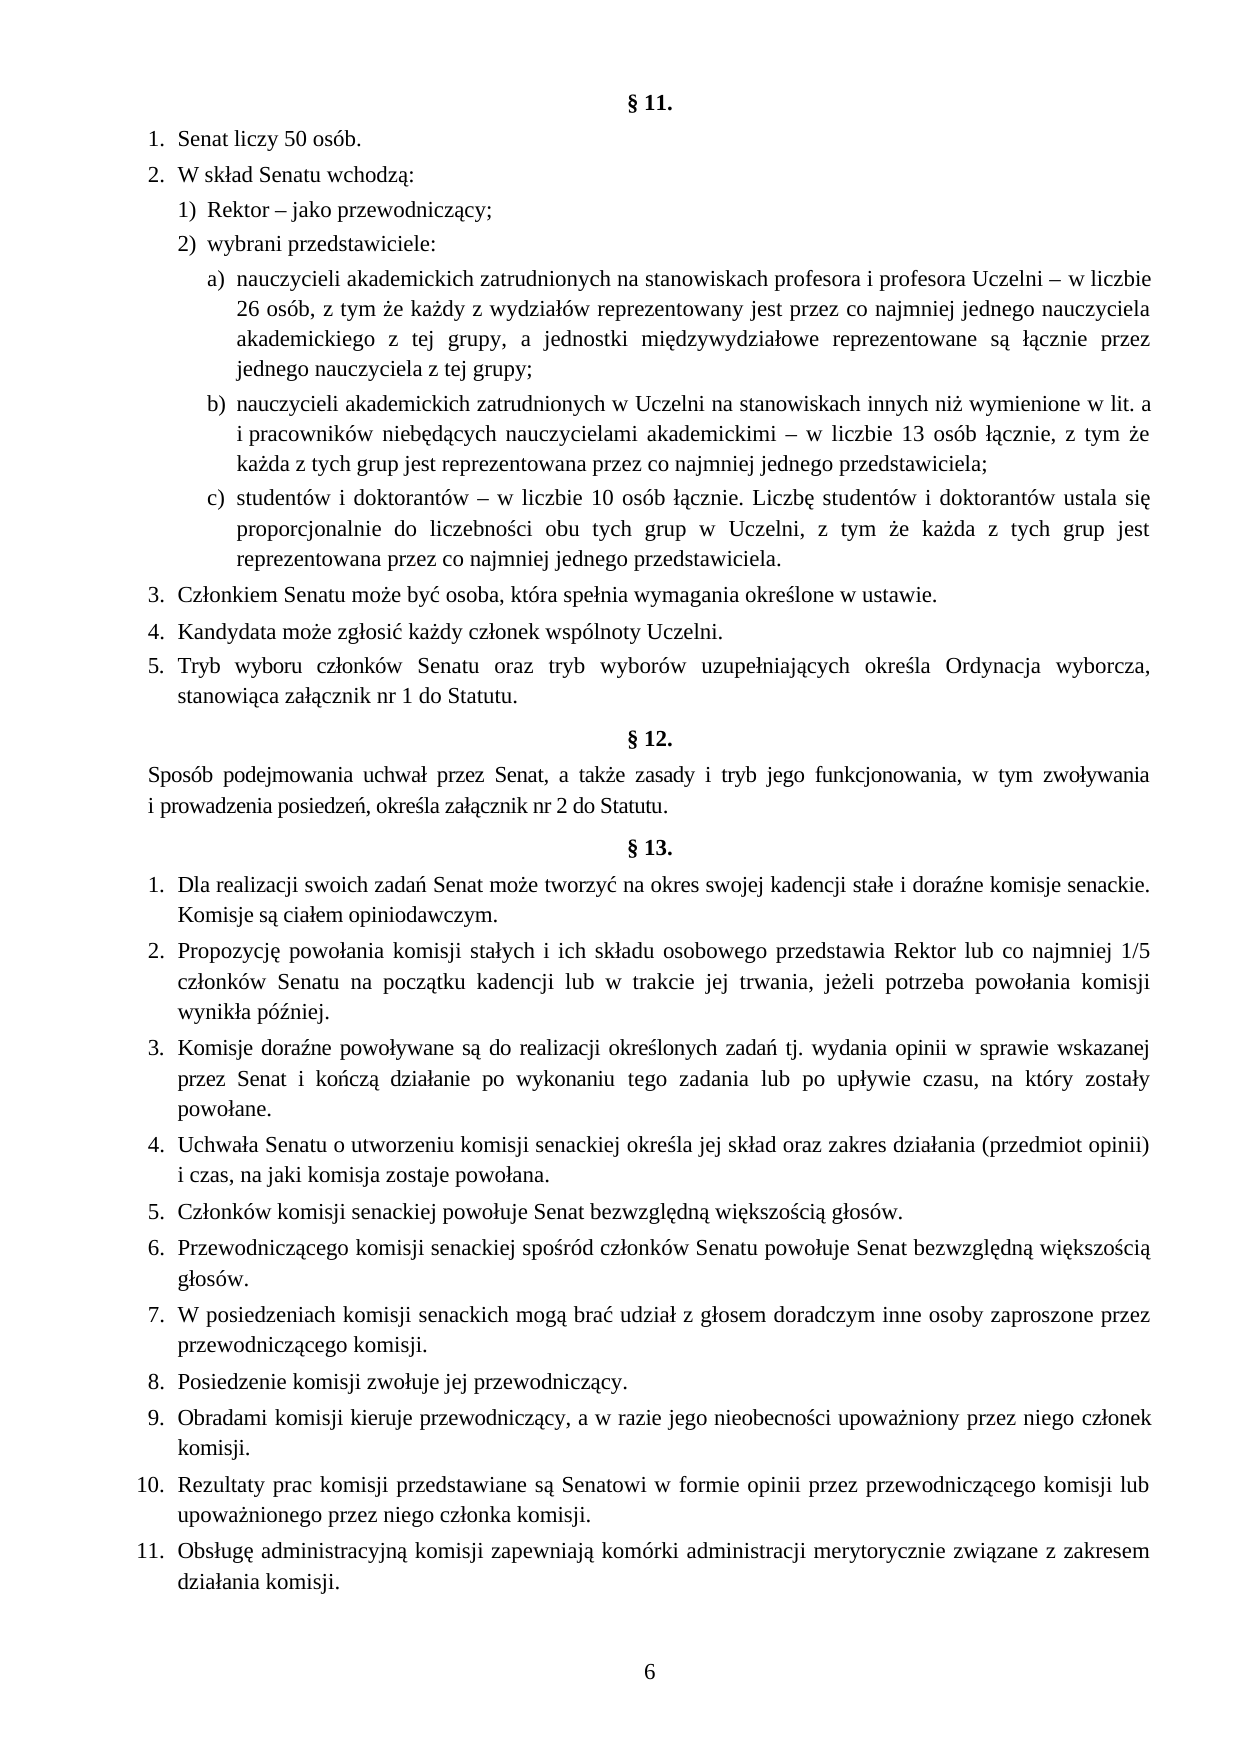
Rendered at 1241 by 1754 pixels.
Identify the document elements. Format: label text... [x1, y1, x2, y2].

list Propozycję powołania komisji stałych i ich składu osobowego przedstawia Rektor lub co najmniej 1/5 członków Senatu na początku kadencji lub w trakcie jej trwania, jeżeli potrzeba powołania komisji wynikła później. [148, 938, 1152, 1024]
text § 12. [148, 725, 1152, 751]
text Sposób podejmowania uchwał przez Senat, a także zasady i tryb jego funkcjonowania, w tym zwoływania i prowadzenia posiedzeń, określa załącznik nr 2 do Statutu. [148, 762, 1152, 818]
list wybrani przedstawiciele: [177, 230, 1152, 257]
list Rezultaty prac komisji przedstawiane są Senatowi w formie opinii przez przewodniczącego komisji lub upoważnionego przez niego członka komisji. [136, 1471, 1152, 1527]
list W skład Senatu wchodzą: [148, 162, 1152, 188]
list Tryb wyboru członków Senatu oraz tryb wyborów uzupełniających określa Ordynacja wyborcza, stanowiąca załącznik nr 1 do Statutu. [148, 652, 1152, 709]
list Senat liczy 50 osób. [148, 125, 1152, 151]
list Członkiem Senatu może być osoba, która spełnia wymagania określone w ustawie. [148, 581, 1152, 608]
text § 13. [148, 834, 1152, 861]
list Posiedzenie komisji zwołuje jej przewodniczący. [148, 1368, 1152, 1394]
list Rektor – jako przewodniczący; [177, 196, 1152, 222]
text § 11. [148, 89, 1152, 115]
list Obradami komisji kieruje przewodniczący, a w razie jego nieobecności upoważniony przez niego członek komisji. [148, 1404, 1152, 1461]
list Obsługę administracyjną komisji zapewniają komórki administracji merytorycznie związane z zakresem działania komisji. [136, 1538, 1152, 1594]
list Dla realizacji swoich zadań Senat może tworzyć na okres swojej kadencji stałe i doraźne komisje senackie. Komisje są ciałem opiniodawczym. [148, 871, 1152, 927]
list Kandydata może zgłosić każdy członek wspólnoty Uczelni. [148, 618, 1152, 644]
list Członków komisji senackiej powołuje Senat bezwzględną większością głosów. [148, 1198, 1152, 1224]
list Uchwała Senatu o utworzeniu komisji senackiej określa jej skład oraz zakres działania (przedmiot opinii) i czas, na jaki komisja zostaje powołana. [148, 1131, 1152, 1188]
list Przewodniczącego komisji senackiej spośród członków Senatu powołuje Senat bezwzględną większością głosów. [148, 1234, 1152, 1291]
list W posiedzeniach komisji senackich mogą brać udział z głosem doradczym inne osoby zaproszone przez przewodniczącego komisji. [148, 1301, 1152, 1358]
list Komisje doraźne powoływane są do realizacji określonych zadań tj. wydania opinii w sprawie wskazanej przez Senat i kończą działanie po wykonaniu tego zadania lub po upływie czasu, na który zostały powołane. [148, 1034, 1152, 1121]
list nauczycieli akademickich zatrudnionych na stanowiskach profesora i profesora Uczelni – w liczbie 26 osób, z tym że każdy z wydziałów reprezentowany jest przez co najmniej jednego nauczyciela akademickiego z tej grupy, a jednostki międzywydziałowe reprezentowane są łącznie przez jednego nauczyciela z tej grupy; [207, 265, 1152, 382]
list studentów i doktorantów – w liczbie 10 osób łącznie. Liczbę studentów i doktorantów ustala się proporcjonalnie do liczebności obu tych grup w Uczelni, z tym że każda z tych grup jest reprezentowana przez co najmniej jednego przedstawiciela. [207, 484, 1152, 571]
list nauczycieli akademickich zatrudnionych w Uczelni na stanowiskach innych niż wymienione w lit. a i pracowników niebędących nauczycielami akademickimi – w liczbie 13 osób łącznie, z tym że każda z tych grup jest reprezentowana przez co najmniej jednego przedstawiciela; [207, 390, 1152, 476]
